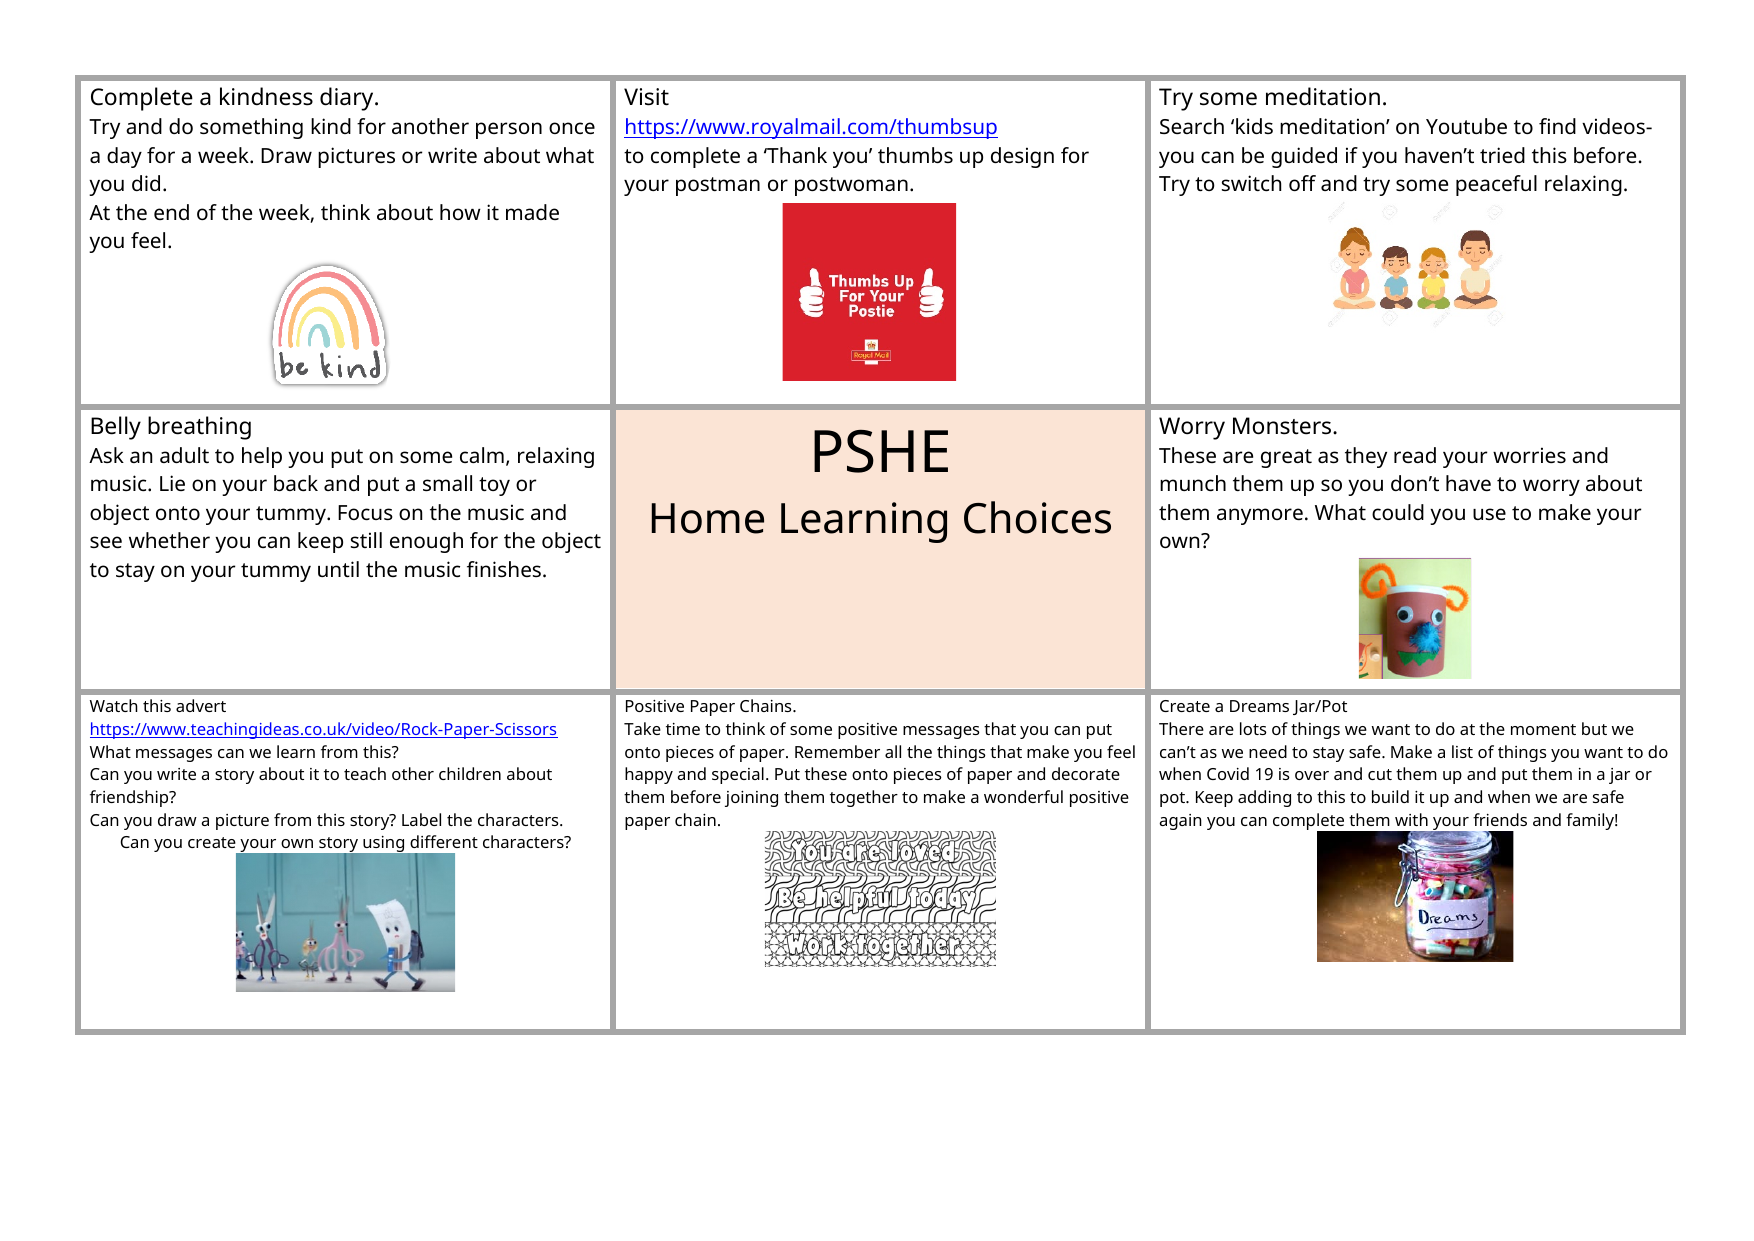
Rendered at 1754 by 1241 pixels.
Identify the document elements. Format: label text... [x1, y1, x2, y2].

table_header Try some meditation. Search ‘kids meditation’ on Youtube to find videos- you can be guided if you haven’t tried this before. Try to switch off and try some peaceful relaxing. [1151, 81, 1680, 403]
table_cell Belly breathing Ask an adult to help you put on some calm, relaxing music. Lie on your back and put a small toy or object onto your tummy. Focus on the music and see whether you can keep still enough for the object to stay on your tummy until the music finishes. [81, 410, 610, 688]
table_cell Create a Dreams Jar/Pot There are lots of things we want to do at the moment but we can’t as we need to stay safe. Make a list of things you want to do when Covid 19 is over and cut them up and put them in a jar or pot. Keep adding to this to build it up and when we are safe again you can complete them with your friends and family! [1151, 695, 1680, 1029]
table_header Visit https://www.royalmail.com/thumbsup to complete a ‘Thank you’ thumbs up design for your postman or postwoman. [616, 81, 1145, 403]
table_cell PSHE Home Learning Choices [616, 410, 1145, 688]
picture [781, 203, 957, 379]
picture [235, 853, 456, 992]
picture [1317, 831, 1514, 962]
table_header Complete a kindness diary. Try and do something kind for another person once a day for a week. Draw pictures or write about what you did. At the end of the week, think about how it made you feel. [81, 81, 610, 403]
table_cell Positive Paper Chains. Take time to think of some positive messages that you can put onto pieces of paper. Remember all the things that make you feel happy and special. Put these onto pieces of paper and decorate them before joining them together to make a wonderful positive paper chain. [616, 695, 1145, 1029]
picture [262, 255, 391, 390]
table_cell Watch this advert https://www.teachingideas.co.uk/video/Rock-Paper-Scissors What messages can we learn from this? Can you write a story about it to teach other children about friendship? Can you draw a picture from this story? Label the characters. Can you create your own story using different characters? [81, 695, 610, 1029]
picture [764, 831, 996, 967]
table_cell Worry Monsters. These are great as they read your worries and munch them up so you don’t have to worry about them anymore. What could you use to make your own? [1151, 410, 1680, 688]
picture [1322, 197, 1508, 337]
picture [1358, 554, 1472, 687]
